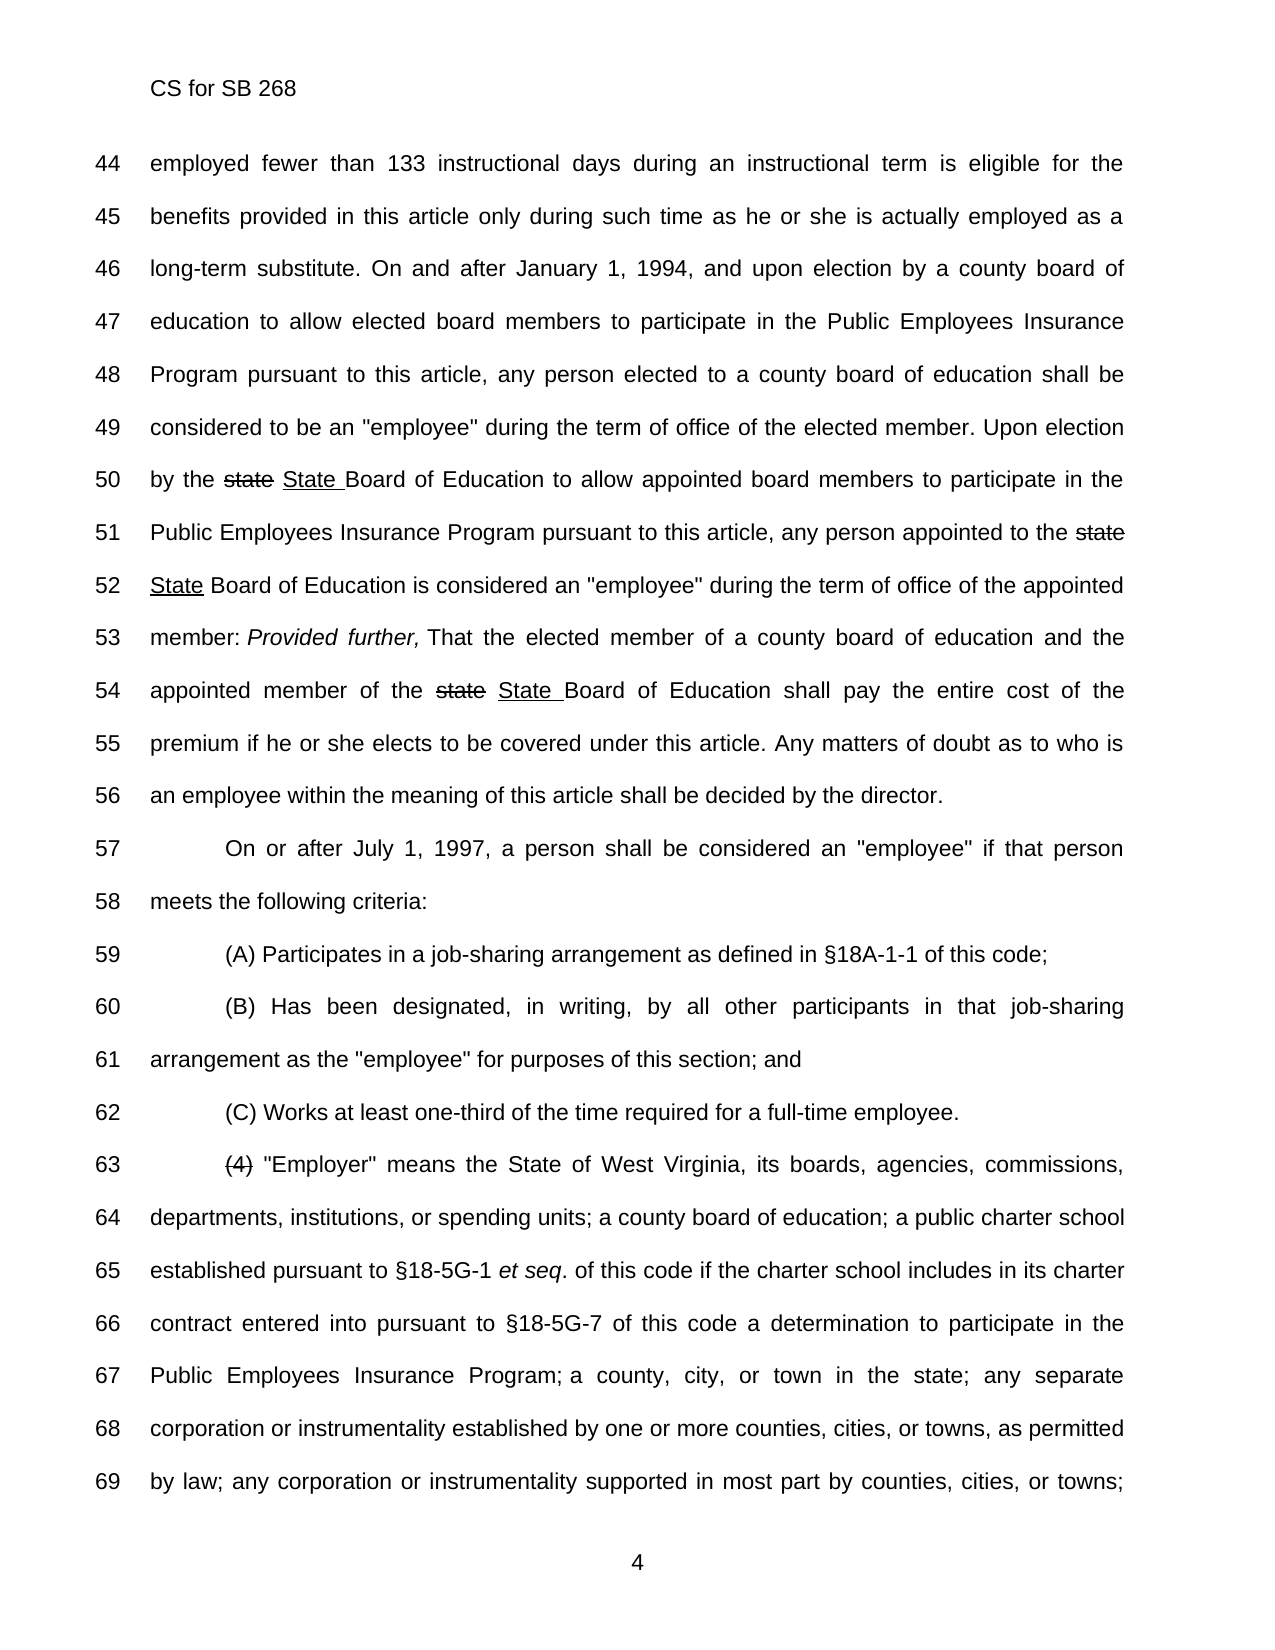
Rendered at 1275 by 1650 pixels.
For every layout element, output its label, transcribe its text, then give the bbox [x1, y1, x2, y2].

text On or after July 1, 1997, a person shall be considered an "employee" if that person meets the following criteria: [150, 835, 1125, 914]
text (C) Works at least one-third of the time required for a full-time employee. [150, 1099, 1125, 1125]
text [150, 150, 1125, 809]
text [150, 1151, 1125, 1494]
text (A) Participates in a job-sharing arrangement as defined in §18A-1-1 of this code; [150, 941, 1125, 967]
text (B) Has been designated, in writing, by all other participants in that job-sharing arrangement as the "employee" for purposes of this section; and [150, 993, 1125, 1072]
